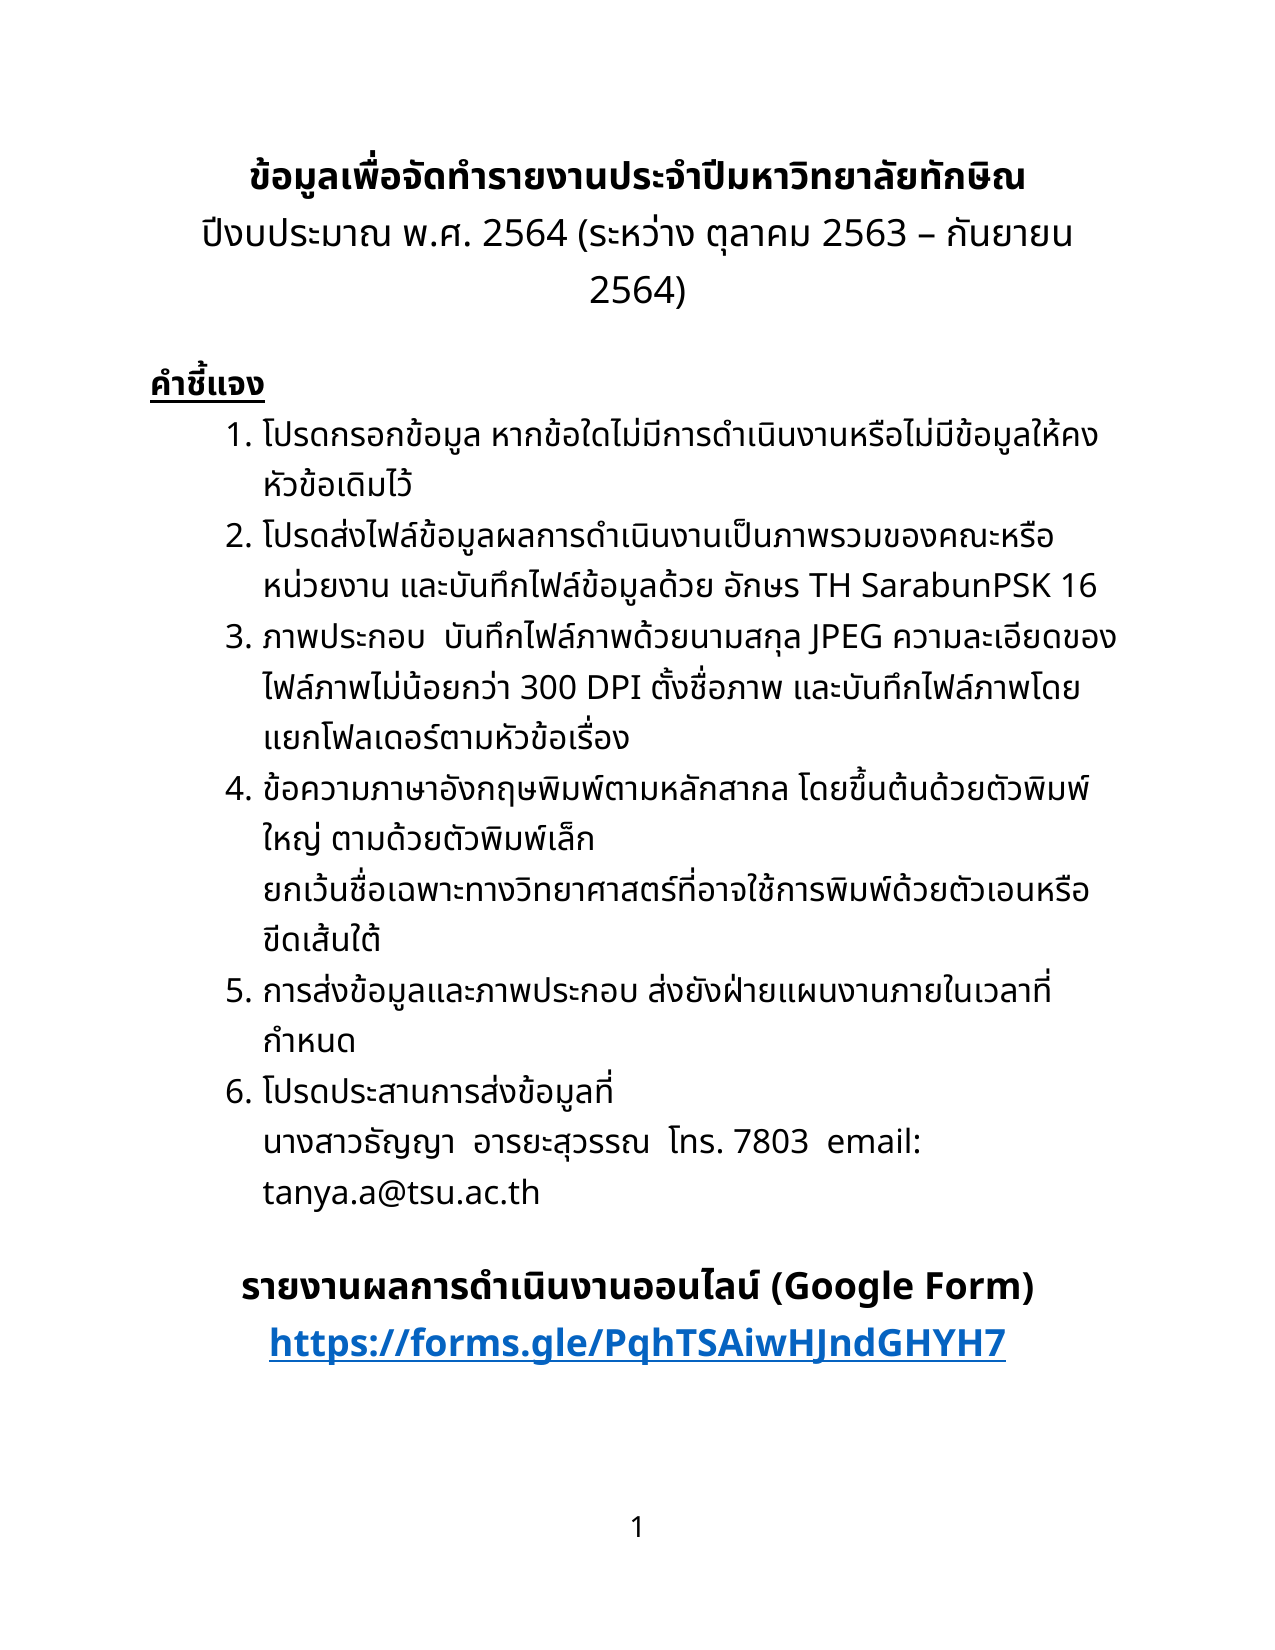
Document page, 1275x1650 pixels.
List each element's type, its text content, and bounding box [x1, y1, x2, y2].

text นางสาวธัญญา อารยะสุวรรณ โทร. 7803 email: tanya.a@tsu.ac.th [262, 1118, 1125, 1214]
list ข้อความภาษาอังกฤษพิมพ์ตามหลักสากล โดยขึ้นต้นด้วยตัวพิมพ์ใหญ่ ตามด้วยตัวพิมพ์เล็ก ยกเว้นชื่อเฉพาะทางวิทยาศาสตร์ที่อาจใช้การพิมพ์ด้วยตัวเอนหรือขีดเส้นใต้ [225, 764, 1125, 966]
list ภาพประกอบ บันทึกไฟล์ภาพด้วยนามสกุล JPEG ความละเอียดของไฟล์ภาพไม่น้อยกว่า 300 DPI ตั้งชื่อภาพ และบันทึกไฟล์ภาพโดยแยกโฟลเดอร์ตามหัวข้อเรื่อง [225, 613, 1125, 764]
text https://forms.gle/PqhTSAiwHJndGHYH7 [150, 1316, 1125, 1367]
list การส่งข้อมูลและภาพประกอบ ส่งยังฝ่ายแผนงานภายในเวลาที่กำหนด [225, 966, 1125, 1067]
list โปรดประสานการส่งข้อมูลที่ [225, 1067, 1125, 1118]
list โปรดกรอกข้อมูล หากข้อใดไม่มีการดำเนินงานหรือไม่มีข้อมูลให้คงหัวข้อเดิมไว้ [225, 411, 1125, 512]
text รายงานผลการดำเนินงานออนไลน์ (Google Form) [150, 1259, 1125, 1316]
list โปรดส่งไฟล์ข้อมูลผลการดำเนินงานเป็นภาพรวมของคณะหรือหน่วยงาน และบันทึกไฟล์ข้อมูลด้วย อักษร TH SarabunPSK 16 [225, 512, 1125, 613]
text คำชี้แจง [150, 360, 1125, 411]
text ปีงบประมาณ พ.ศ. 2564 (ระหว่าง ตุลาคม 2563 – กันยายน 2564) [150, 207, 1125, 315]
text ข้อมูลเพื่อจัดทำรายงานประจำปีมหาวิทยาลัยทักษิณ [150, 150, 1125, 207]
